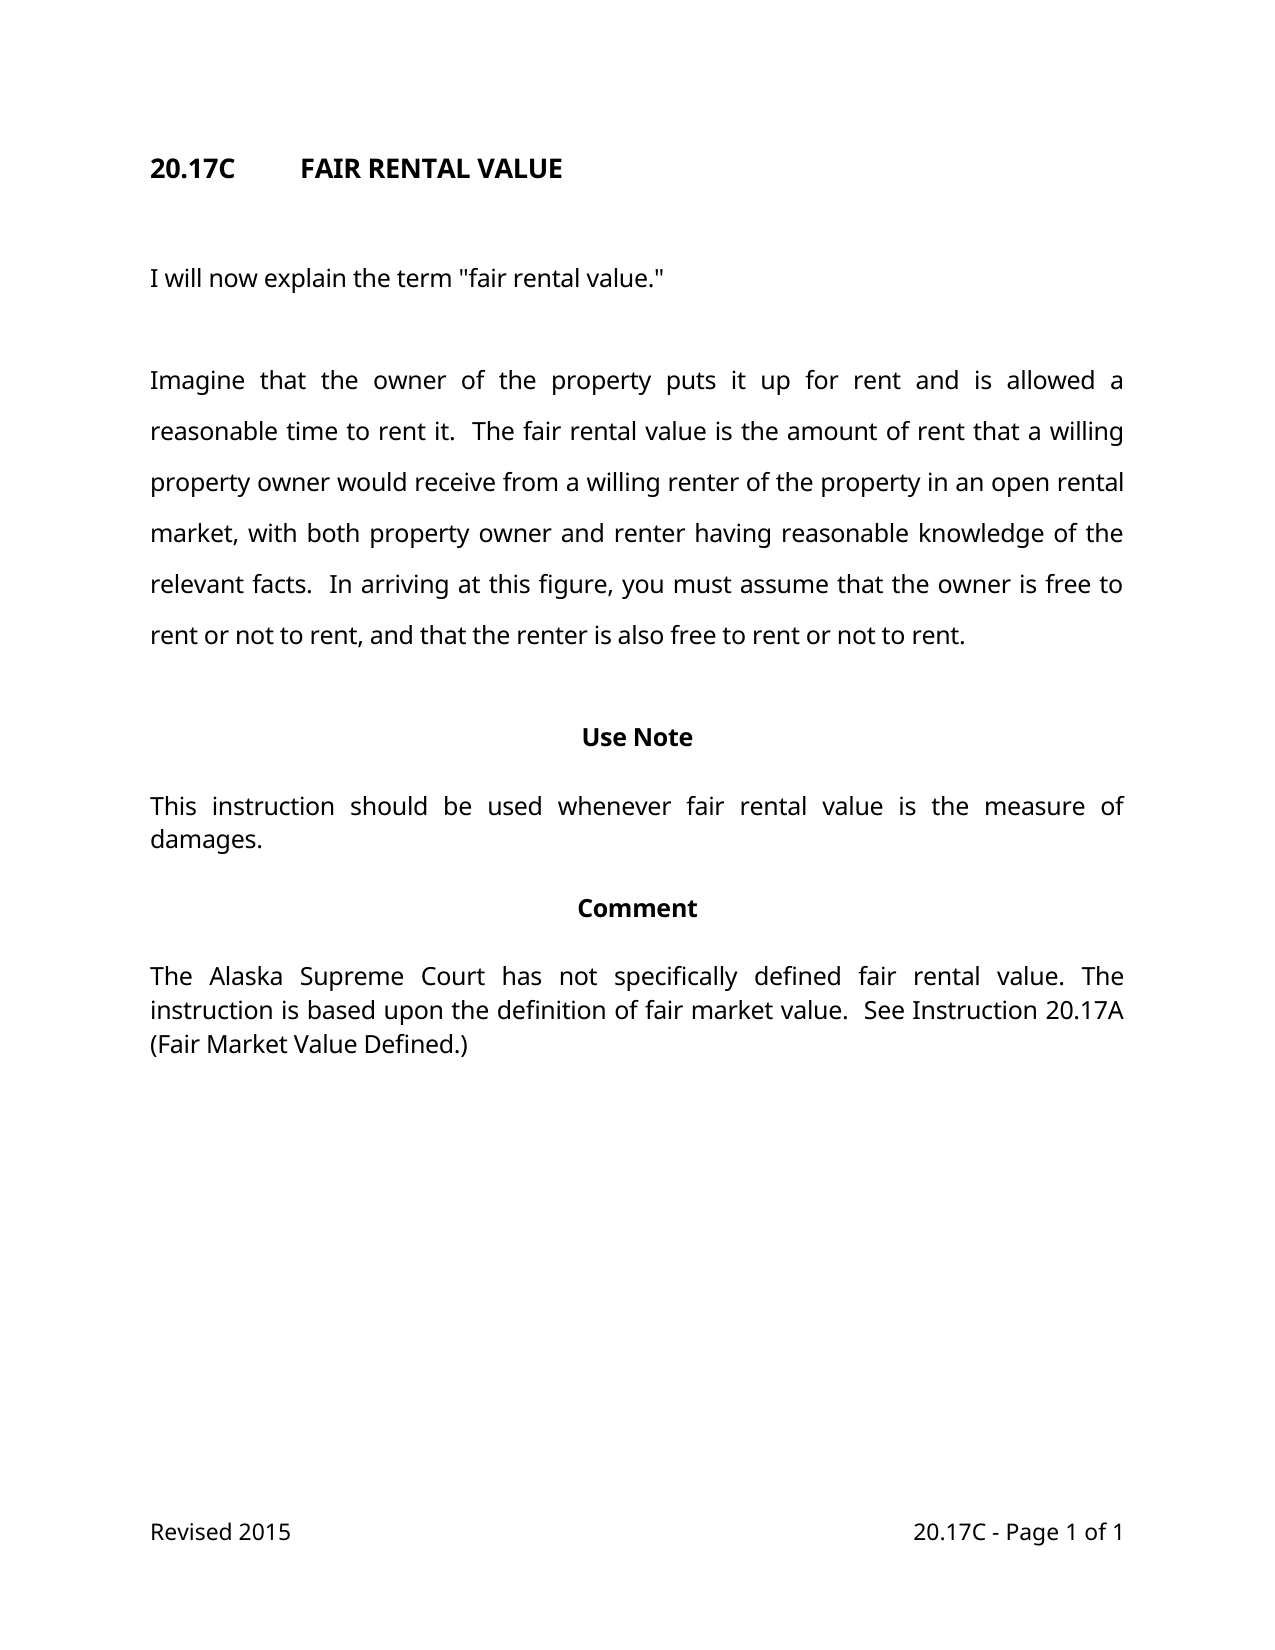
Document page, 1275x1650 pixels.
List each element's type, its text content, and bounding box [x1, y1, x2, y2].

text I will now explain the term "fair rental value." [150, 261, 1125, 295]
text 20.17C FAIR RENTAL VALUE [150, 150, 1125, 187]
text The Alaska Supreme Court has not specifically defined fair rental value. The instruction is based upon the definition of fair market value. See Instruction 20.17A (Fair Market Value Defined.) [150, 958, 1125, 1061]
text This instruction should be used whenever fair rental value is the measure of damages. [150, 788, 1125, 856]
subtitle Comment [150, 890, 1125, 924]
text Imagine that the owner of the property puts it up for rent and is allowed a reasonable time to rent it. The fair rental value is the amount of rent that a willing property owner would receive from a willing renter of the property in an open rental market, with both property owner and renter having reasonable knowledge of the relevant facts. In arriving at this figure, you must assume that the owner is free to rent or not to rent, and that the renter is also free to rent or not to rent. [150, 363, 1125, 652]
subtitle Use Note [150, 720, 1125, 754]
